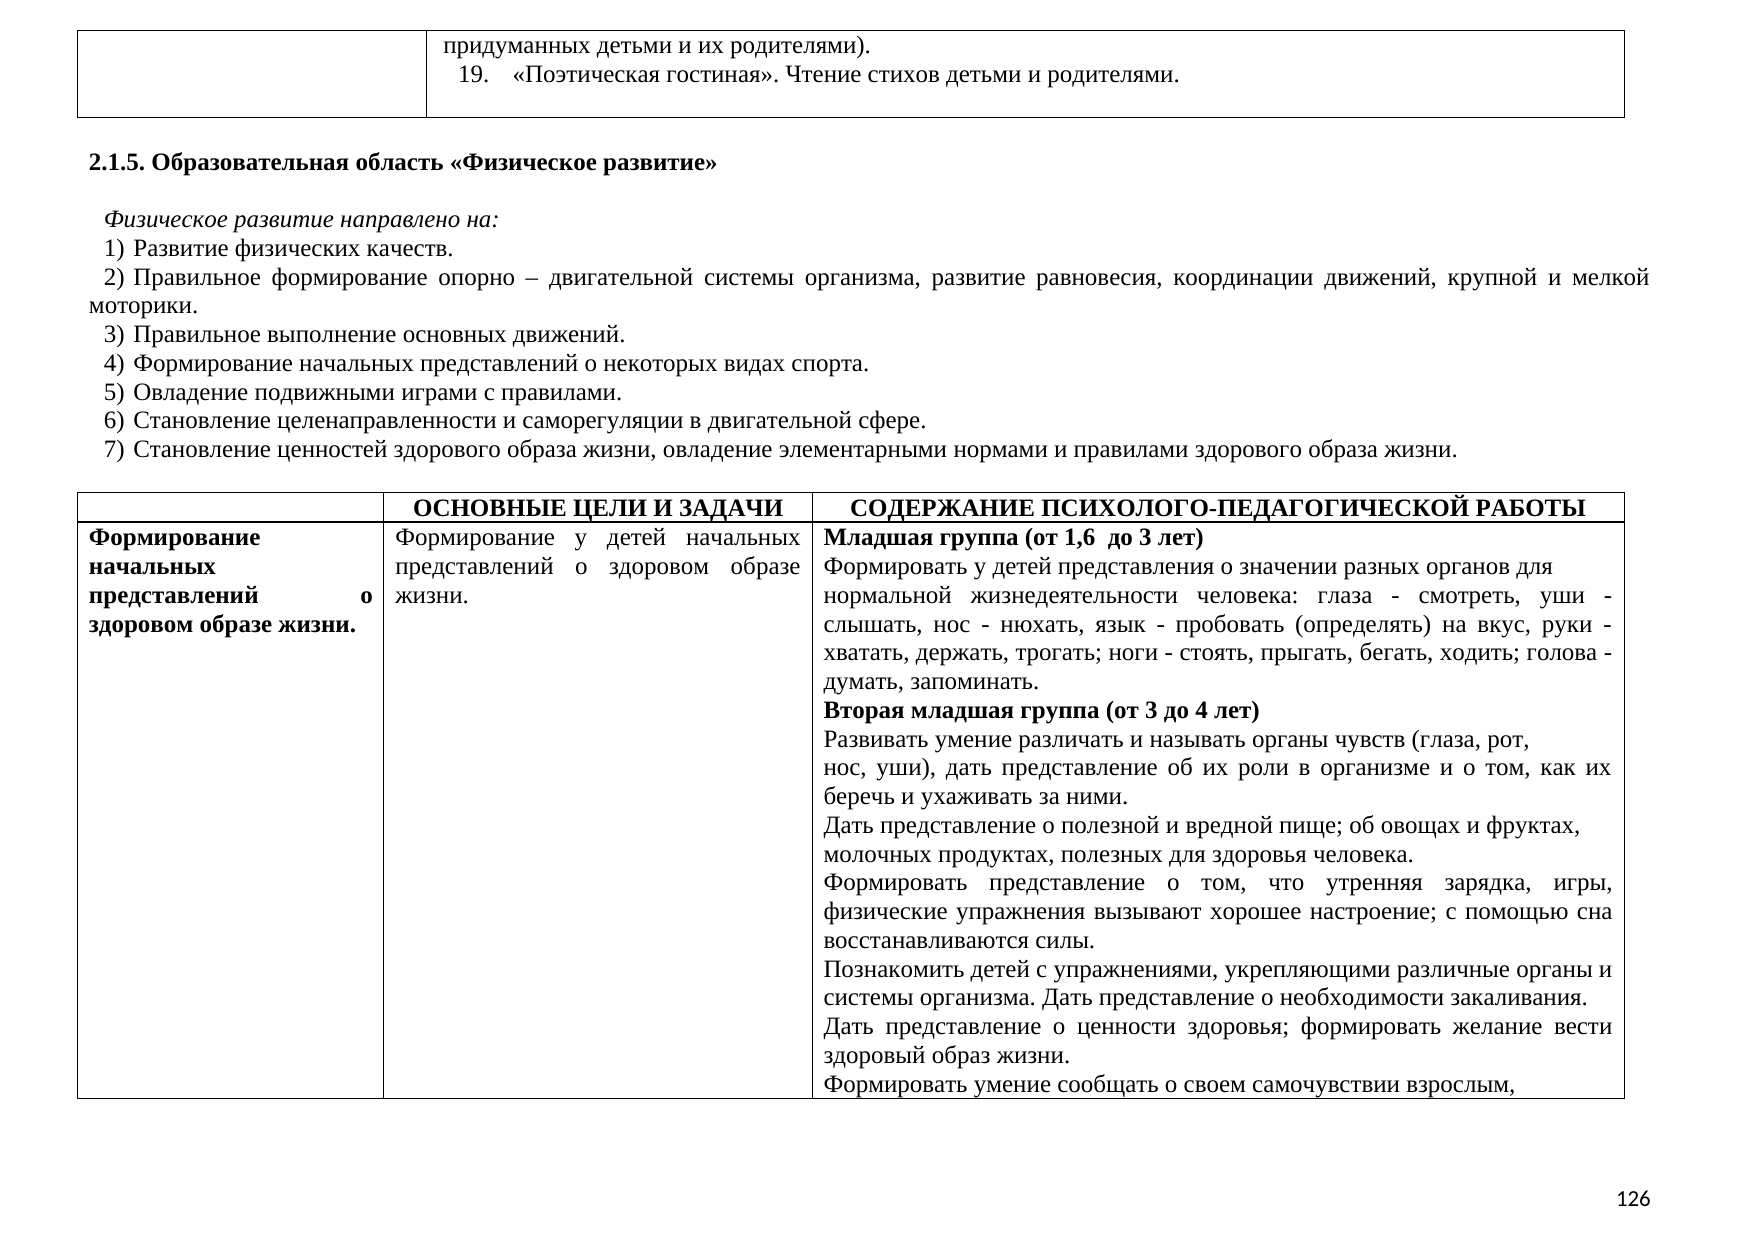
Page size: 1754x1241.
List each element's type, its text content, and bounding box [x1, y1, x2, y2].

list Правильное формирование опорно – двигательной системы организма, развитие равновесия, координации движений, крупной и мелкой моторики. [89, 262, 1651, 319]
list Становление целенаправленности и саморегуляции в двигательной сфере. [89, 405, 1651, 434]
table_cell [78, 523, 383, 1097]
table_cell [813, 523, 1624, 1097]
table_header Содержание психолого-педагогической работы [813, 493, 1624, 521]
list Формирование начальных представлений о некоторых видах спорта. [89, 348, 1651, 377]
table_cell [384, 523, 812, 1097]
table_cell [427, 31, 1624, 117]
text 2.1.5. Образовательная область «Физическое развитие» [89, 147, 1651, 175]
table_header [78, 493, 383, 521]
text Физическое развитие направлено на: [89, 204, 1651, 233]
table_header Основные цели и задачи [384, 493, 812, 521]
list Развитие физических качеств. [89, 233, 1651, 262]
list Становление ценностей здорового образа жизни, овладение элементарными нормами и правилами здорового образа жизни. [89, 434, 1651, 463]
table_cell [78, 31, 426, 117]
list Овладение подвижными играми с правилами. [89, 377, 1651, 405]
list Правильное выполнение основных движений. [89, 319, 1651, 348]
